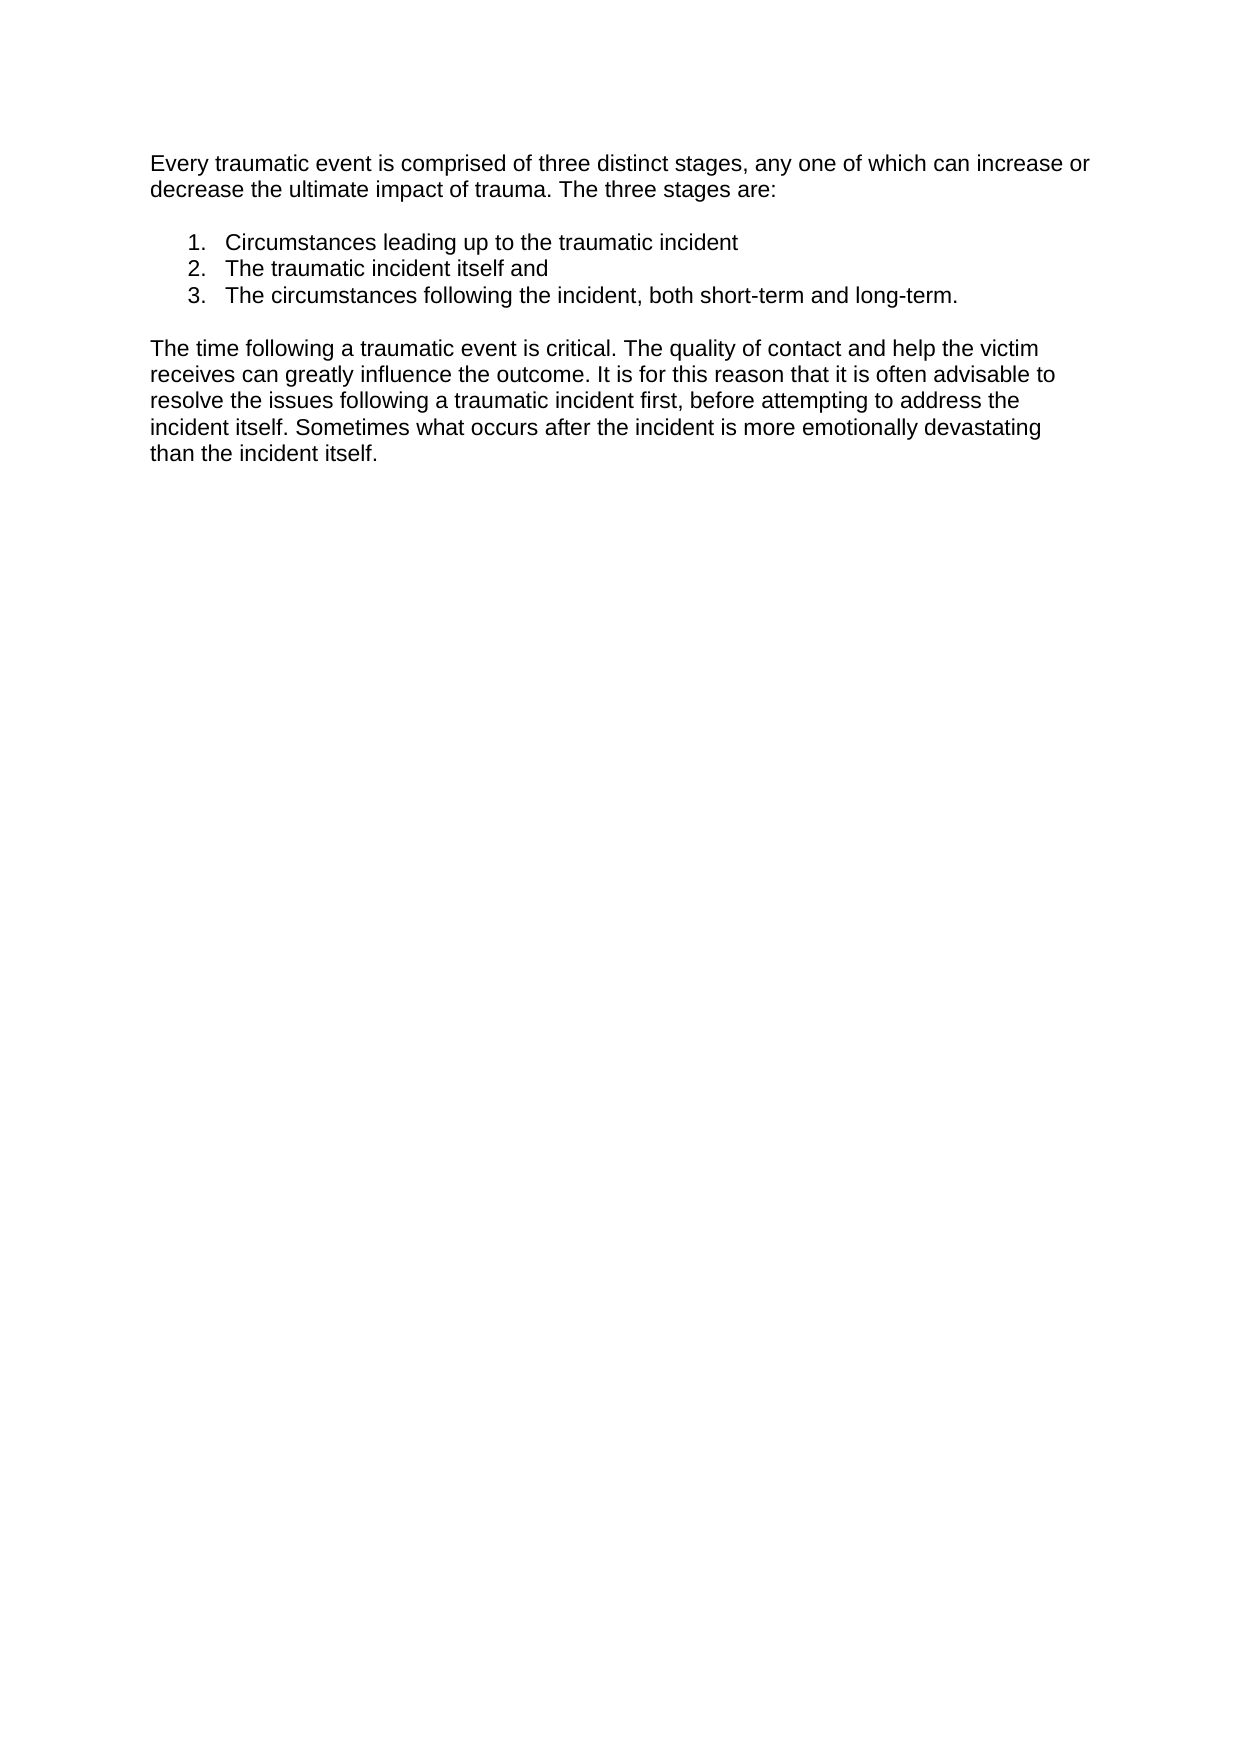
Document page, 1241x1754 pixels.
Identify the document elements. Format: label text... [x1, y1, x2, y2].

text The time following a traumatic event is critical. The quality of contact and help the victim receives can greatly influence the outcome. It is for this reason that it is often advisable to resolve the issues following a traumatic incident first, before attempting to address the incident itself. Sometimes what occurs after the incident is more emotionally devastating than the incident itself. [150, 334, 1090, 466]
list The traumatic incident itself and [187, 255, 1090, 282]
text Every traumatic event is comprised of three distinct stages, any one of which can increase or decrease the ultimate impact of trauma. The three stages are: [150, 150, 1090, 203]
list The circumstances following the incident, both short-term and long-term. [187, 282, 1090, 308]
list Circumstances leading up to the traumatic incident [187, 229, 1090, 255]
